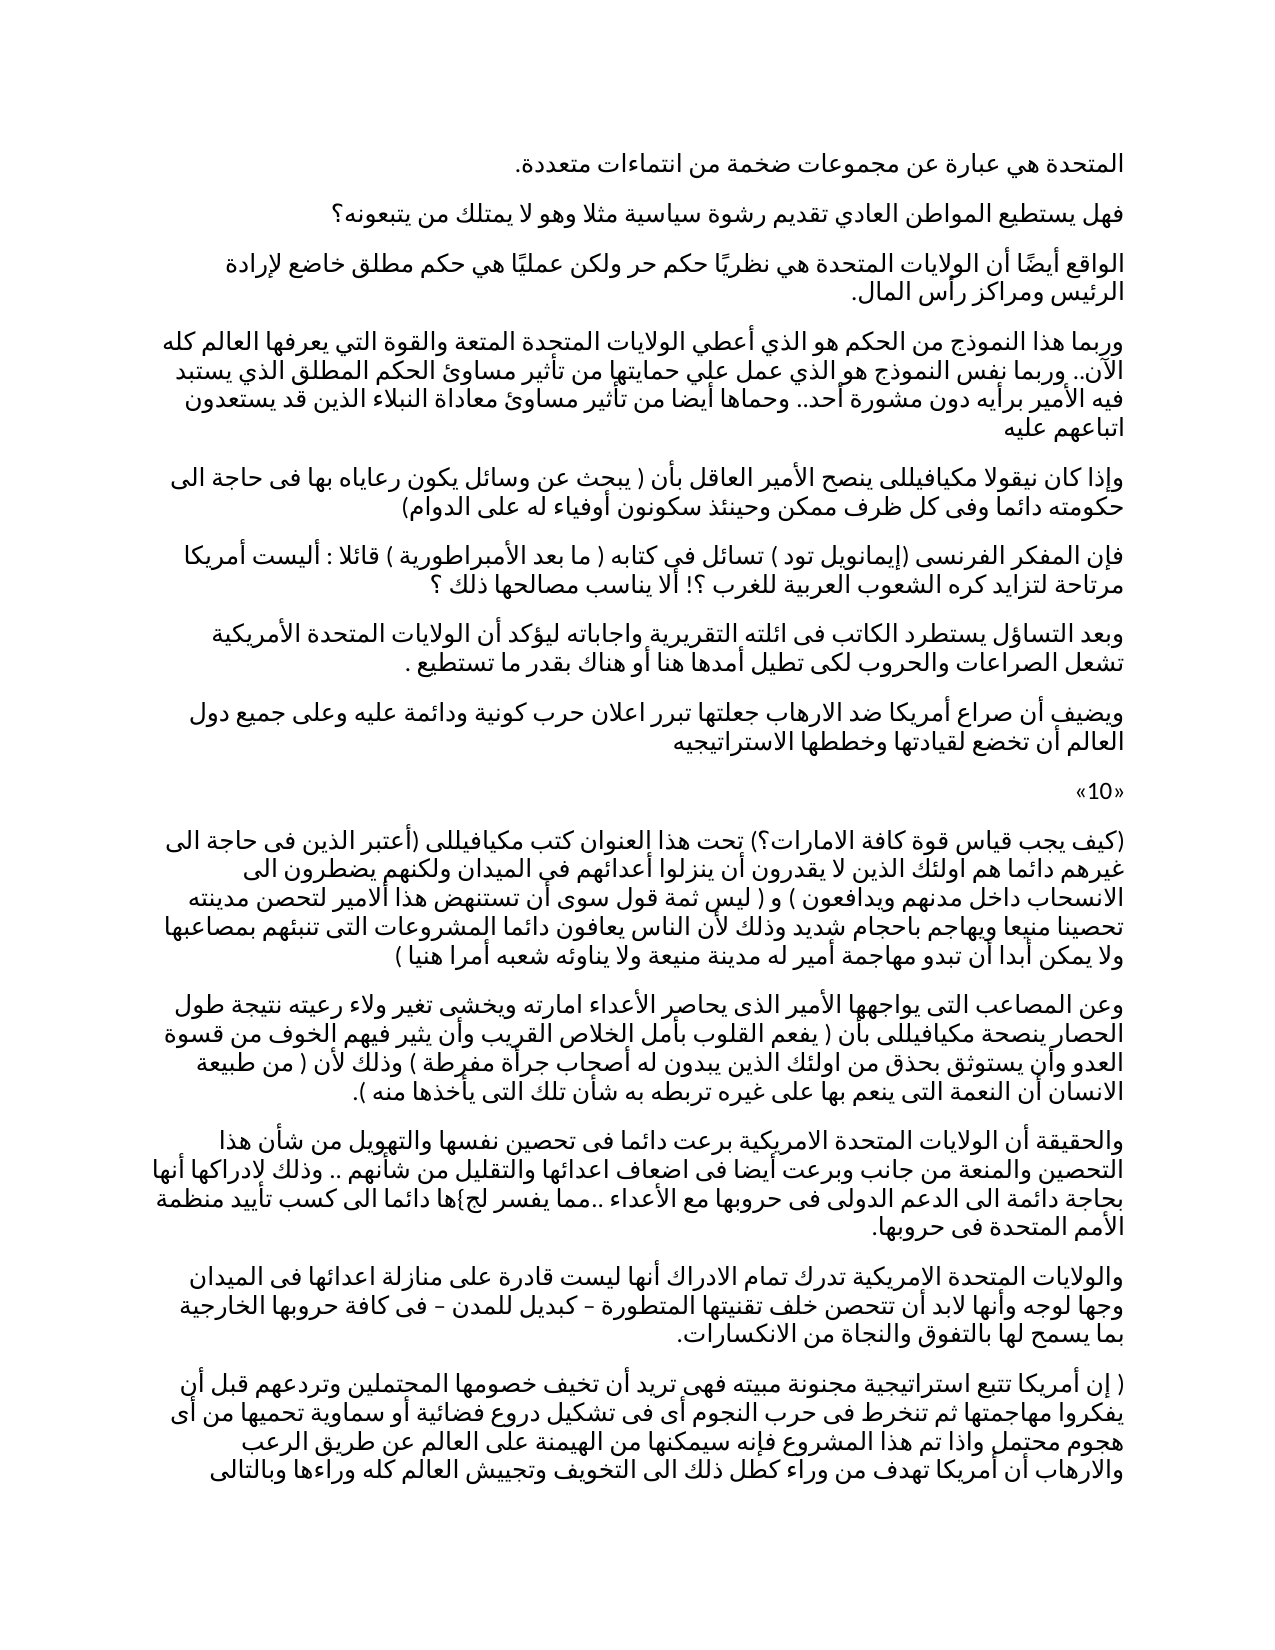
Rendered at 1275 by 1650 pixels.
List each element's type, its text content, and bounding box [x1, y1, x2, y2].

text (كيف يجب قياس قوة كافة الامارات؟) تحت هذا العنوان كتب مكيافيللى (أعتبر الذين فى حاجة الى غيرهم دائما هم اولئك الذين لا يقدرون أن ينزلوا أعدائهم فى الميدان ولكنهم يضطرون الى الانسحاب داخل مدنهم ويدافعون ) و ( ليس ثمة قول سوى أن تستنهض هذا ألامير لتحصن مدينته تحصينا منيعا ويهاجم باحجام شديد وذلك لأن الناس يعافون دائما المشروعات التى تنبئهم بمصاعبها ولا يمكن أبدا أن تبدو مهاجمة أمير له مدينة منيعة ولا يناوئه شعبه أمرا هنيا ) [150, 826, 1125, 970]
text فإن المفكر الفرنسى (إيمانويل تود ) تسائل فى كتابه ( ما بعد الأمبراطورية ) قائلا : أليست أمريكا مرتاحة لتزايد كره الشعوب العربية للغرب ؟! ألا يناسب مصالحها ذلك ؟ [150, 542, 1125, 599]
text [150, 150, 1125, 179]
text والولايات المتحدة الامريكية تدرك تمام الادراك أنها ليست قادرة على منازلة اعدائها فى الميدان وجها لوجه وأنها لابد أن تتحصن خلف تقنيتها المتطورة – كبديل للمدن – فى كافة حروبها الخارجية بما يسمح لها بالتفوق والنجاة من الانكسارات. [150, 1262, 1125, 1349]
text والحقيقة أن الولايات المتحدة الامريكية برعت دائما فى تحصين نفسها والتهويل من شأن هذا التحصين والمنعة من جانب وبرعت أيضا فى اضعاف اعدائها والتقليل من شأنهم .. وذلك لادراكها أنها بحاجة دائمة الى الدعم الدولى فى حروبها مع الأعداء ..مما يفسر لج}ها دائما الى كسب تأييد منظمة الأمم المتحدة فى حروبها. [150, 1127, 1125, 1242]
text «10» [150, 777, 1125, 805]
text الواقع أيضًا أن الولايات المتحدة هي نظريًا حكم حر ولكن عمليًا هي حكم مطلق خاضع لإرادة الرئيس ومراكز رأس المال. [150, 249, 1125, 307]
text وبعد التساؤل يستطرد الكاتب فى ائلته التقريرية واجاباته ليؤكد أن الولايات المتحدة الأمريكية تشعل الصراعات والحروب لكى تطيل أمدها هنا أو هناك بقدر ما تستطيع . [150, 620, 1125, 677]
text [150, 1369, 1125, 1484]
text ويضيف أن صراع أمريكا ضد الارهاب جعلتها تبرر اعلان حرب كونية ودائمة عليه وعلى جميع دول العالم أن تخضع لقيادتها وخططها الاستراتيجيه [150, 698, 1125, 756]
text وربما هذا النموذج من الحكم هو الذي أعطي الولايات المتحدة المتعة والقوة التي يعرفها العالم كله الآن.. وربما نفس النموذج هو الذي عمل علي حمايتها من تأثير مساوئ الحكم المطلق الذي يستبد فيه الأمير برأيه دون مشورة أحد.. وحماها أيضا من تأثير مساوئ معاداة النبلاء الذين قد يستعدون اتباعهم عليه [150, 327, 1125, 442]
text فهل يستطيع المواطن العادي تقديم رشوة سياسية مثلا وهو لا يمتلك من يتبعونه؟ [150, 199, 1125, 228]
text وعن المصاعب التى يواجهها الأمير الذى يحاصر الأعداء امارته ويخشى تغير ولاء رعيته نتيجة طول الحصار ينصحة مكيافيللى بأن ( يفعم القلوب بأمل الخلاص القريب وأن يثير فيهم الخوف من قسوة العدو وأن يستوثق بحذق من اولئك الذين يبدون له أصحاب جرأة مفرطة ) وذلك لأن ( من طبيعة الانسان أن النعمة التى ينعم بها على غيره تربطه به شأن تلك التى يأخذها منه ). [150, 991, 1125, 1106]
text وإذا كان نيقولا مكيافيللى ينصح الأمير العاقل بأن ( يبحث عن وسائل يكون رعاياه بها فى حاجة الى حكومته دائما وفى كل ظرف ممكن وحينئذ سكونون أوفياء له على الدوام) [150, 463, 1125, 521]
